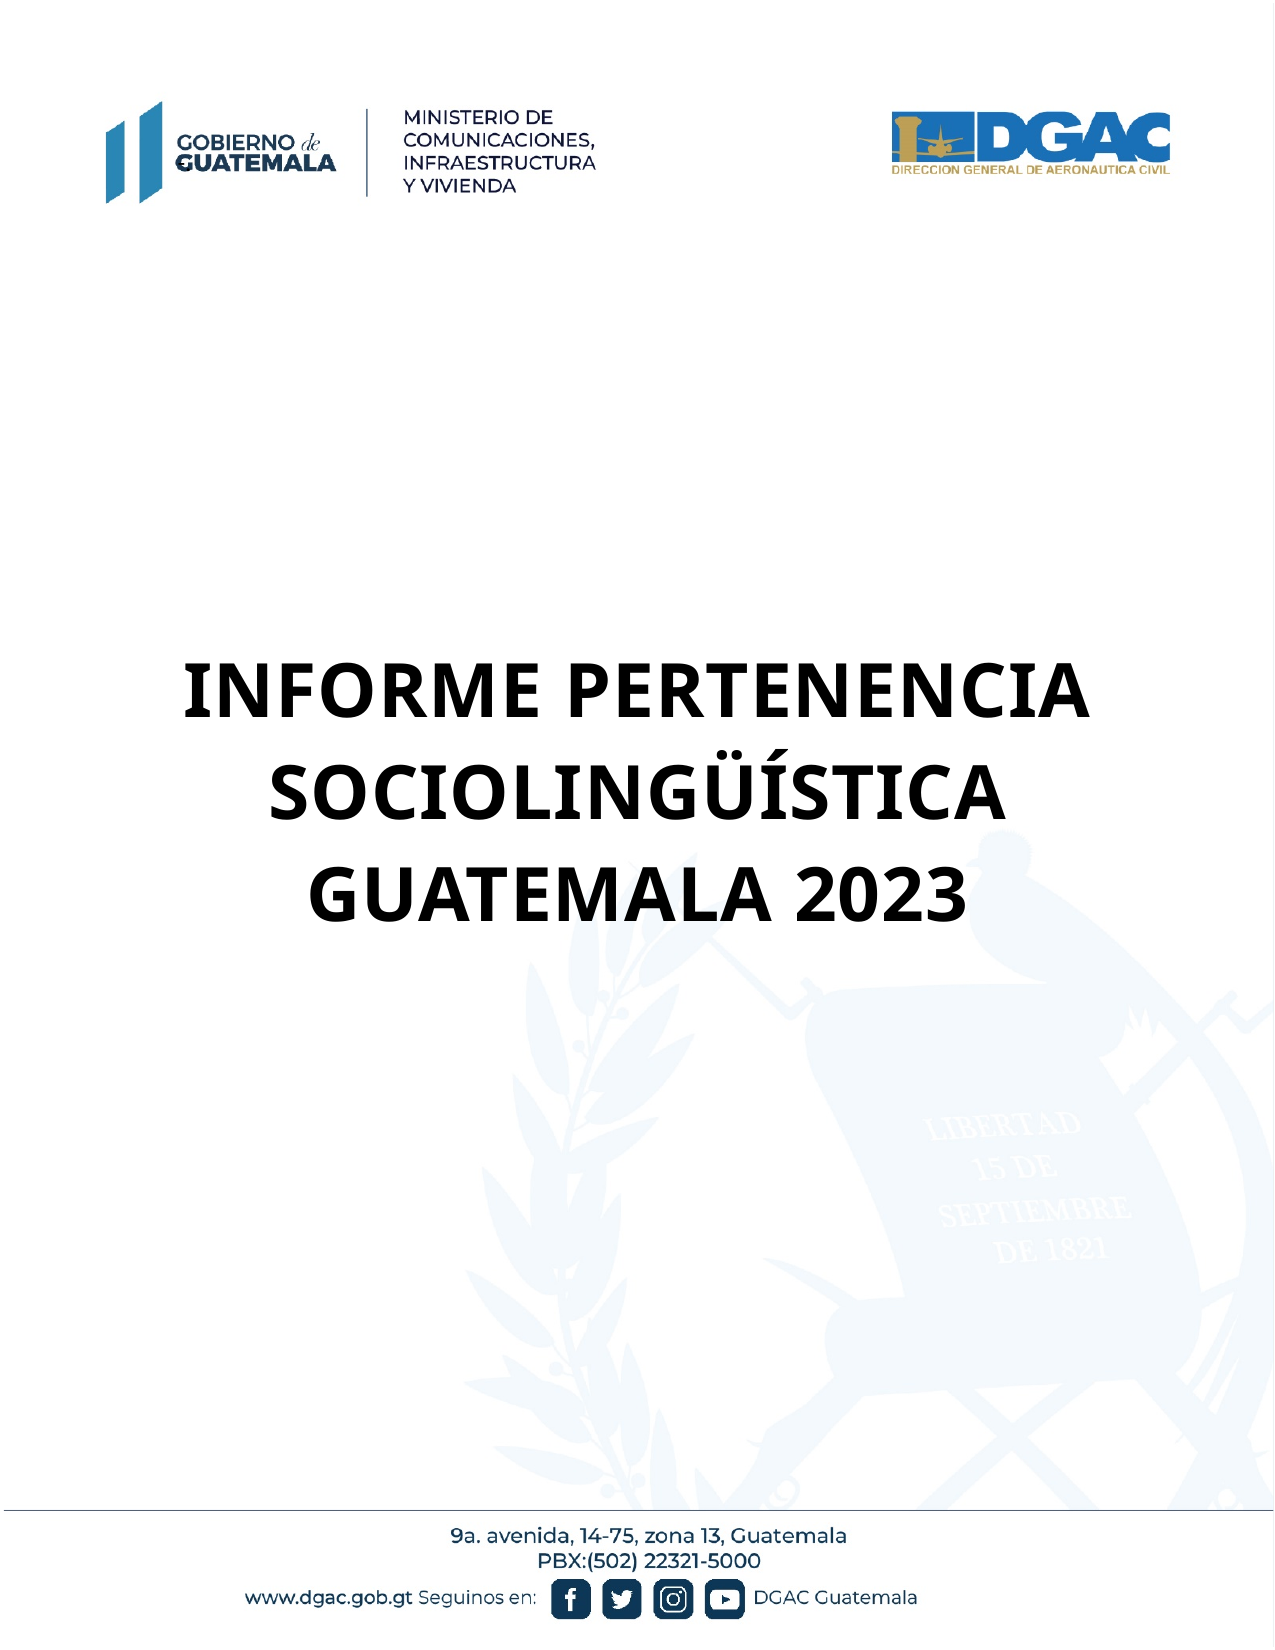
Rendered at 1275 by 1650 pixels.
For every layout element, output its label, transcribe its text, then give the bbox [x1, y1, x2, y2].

picture [3, 3, 1274, 1647]
text -. [177, 148, 1098, 178]
title INFORME PERTENENCIA SOCIOLINGÜÍSTICA GUATEMALA 2023 [177, 637, 1098, 944]
